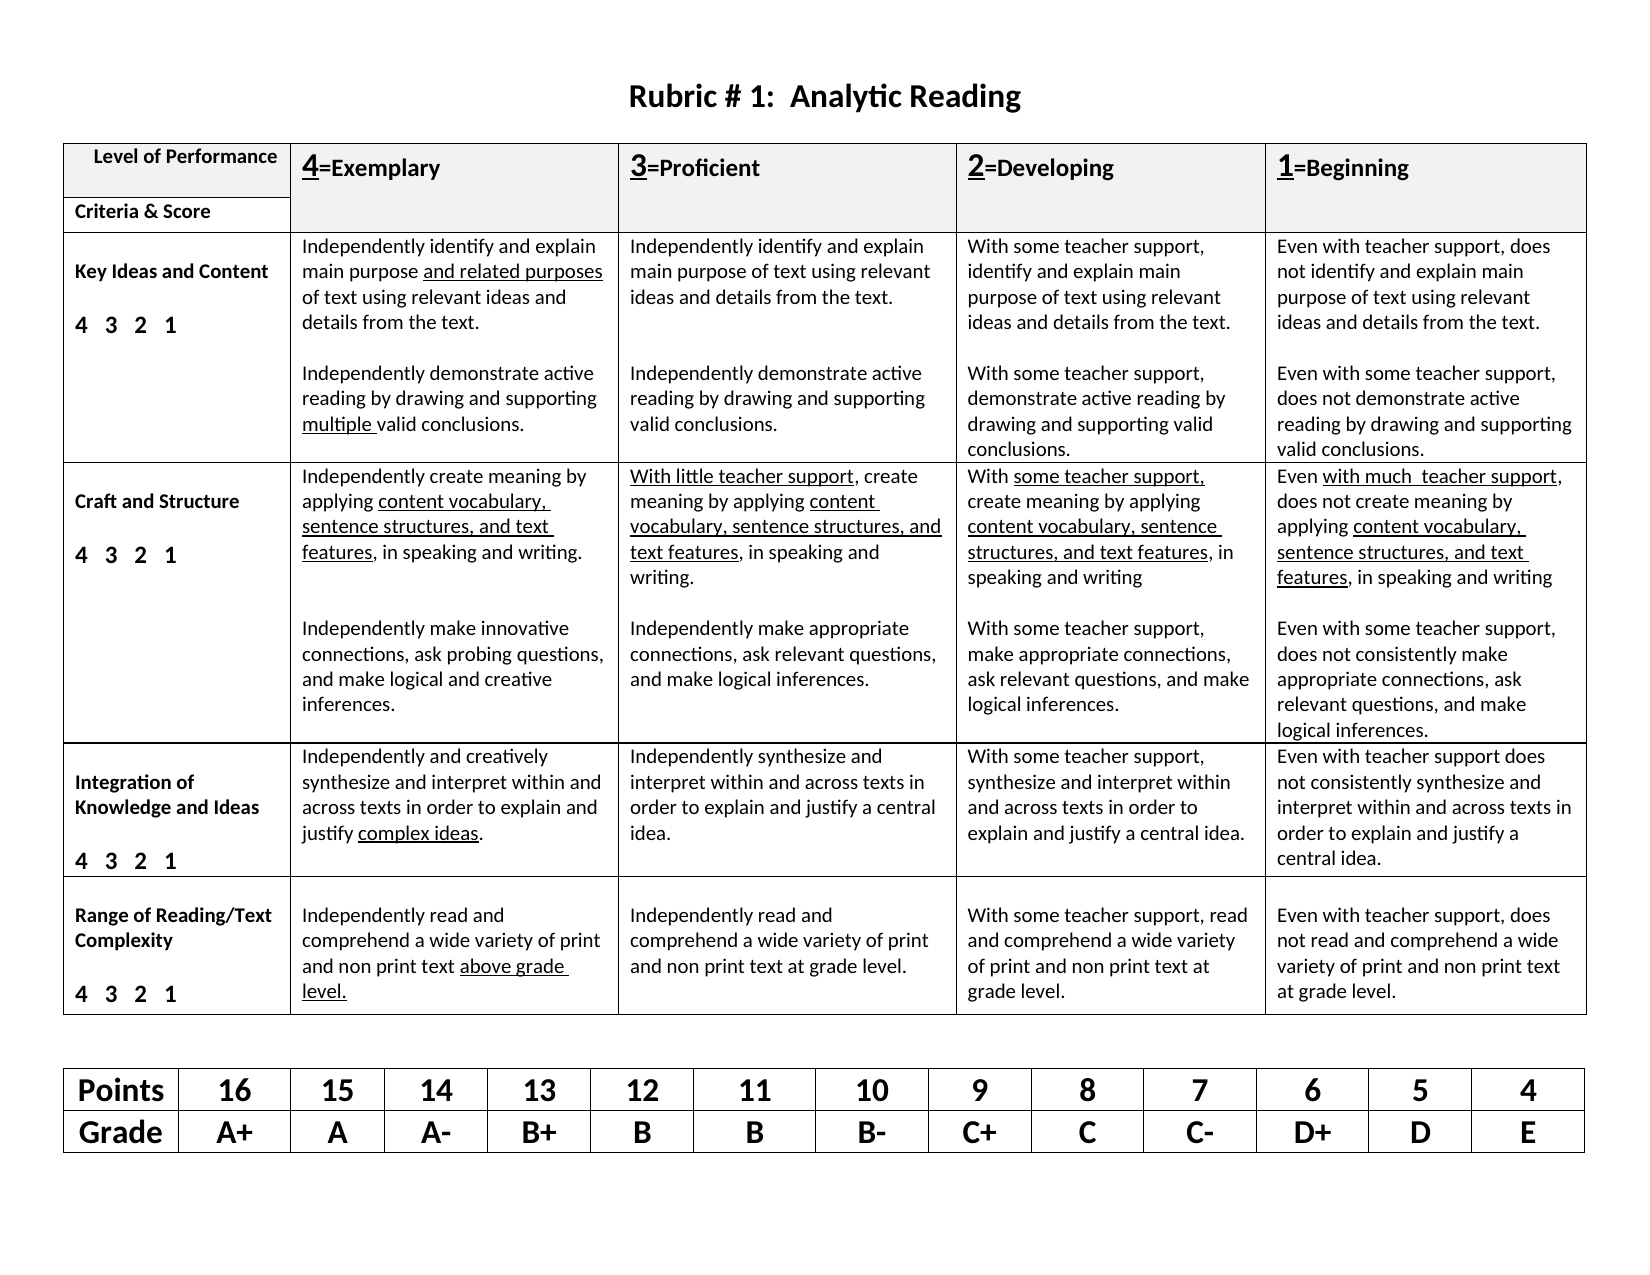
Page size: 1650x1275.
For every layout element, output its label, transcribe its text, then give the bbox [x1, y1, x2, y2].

table_header 11 [694, 1069, 815, 1110]
text Rubric # 1: Analytic Reading [75, 75, 1575, 116]
table_cell With little teacher support, create meaning by applying content vocabulary, sentence structures, and text features, in speaking and writing. Independently make appropriate connections, ask relevant questions, and make logical inferences. [619, 463, 956, 742]
table_header Points [64, 1069, 178, 1110]
table_header 5 [1369, 1069, 1471, 1110]
table_header 2=Developing [957, 144, 1265, 232]
table_header 16 [179, 1069, 290, 1110]
table_cell With some teacher support, read and comprehend a wide variety of print and non print text at grade level. [957, 877, 1265, 1014]
table_cell A [291, 1111, 384, 1152]
table_cell Even with teacher support, does not identify and explain main purpose of text using relevant ideas and details from the text. Even with some teacher support, does not demonstrate active reading by drawing and supporting valid conclusions. [1266, 233, 1586, 462]
table_header 4=Exemplary [291, 144, 618, 232]
table_cell A- [385, 1111, 487, 1152]
table_cell Grade [64, 1111, 178, 1152]
table_header 12 [591, 1069, 693, 1110]
table_cell D+ [1257, 1111, 1368, 1152]
table_header 13 [488, 1069, 590, 1110]
table_cell Range of Reading/Text Complexity 4 3 2 1 [64, 877, 290, 1014]
table_cell Independently synthesize and interpret within and across texts in order to explain and justify a central idea. [619, 744, 956, 876]
table_cell C- [1144, 1111, 1256, 1152]
table_header 15 [291, 1069, 384, 1110]
table_cell Independently read and comprehend a wide variety of print and non print text at grade level. [619, 877, 956, 1014]
table_header 7 [1144, 1069, 1256, 1110]
table_cell Independently create meaning by applying content vocabulary, sentence structures, and text features, in speaking and writing. Independently make innovative connections, ask probing questions, and make logical and creative inferences. [291, 463, 618, 742]
table_header 1=Beginning [1266, 144, 1586, 232]
table_cell Even with much teacher support, does not create meaning by applying content vocabulary, sentence structures, and text features, in speaking and writing Even with some teacher support, does not consistently make appropriate connections, ask relevant questions, and make logical inferences. [1266, 463, 1586, 742]
table_cell B [591, 1111, 693, 1152]
table_cell Even with teacher support, does not read and comprehend a wide variety of print and non print text at grade level. [1266, 877, 1586, 1014]
table_header Level of Performance [64, 144, 290, 197]
table_header 10 [816, 1069, 928, 1110]
table_header 14 [385, 1069, 487, 1110]
table_cell Independently identify and explain main purpose of text using relevant ideas and details from the text. Independently demonstrate active reading by drawing and supporting valid conclusions. [619, 233, 956, 462]
table_cell B [694, 1111, 815, 1152]
table_cell B+ [488, 1111, 590, 1152]
table_header 3=Proficient [619, 144, 956, 232]
table_cell Even with teacher support does not consistently synthesize and interpret within and across texts in order to explain and justify a central idea. [1266, 744, 1586, 876]
table_header 9 [929, 1069, 1031, 1110]
table_cell Independently identify and explain main purpose and related purposes of text using relevant ideas and details from the text. Independently demonstrate active reading by drawing and supporting multiple valid conclusions. [291, 233, 618, 462]
table_cell A+ [179, 1111, 290, 1152]
table_cell Independently read and comprehend a wide variety of print and non print text above grade level. [291, 877, 618, 1014]
table_header 4 [1472, 1069, 1584, 1110]
table_cell C+ [929, 1111, 1031, 1152]
table_cell With some teacher support, identify and explain main purpose of text using relevant ideas and details from the text. With some teacher support, demonstrate active reading by drawing and supporting valid conclusions. [957, 233, 1265, 462]
table_header 6 [1257, 1069, 1368, 1110]
table_cell Craft and Structure 4 3 2 1 [64, 463, 290, 742]
table_cell B- [816, 1111, 928, 1152]
table_cell D [1369, 1111, 1471, 1152]
table_header 8 [1032, 1069, 1143, 1110]
table_cell With some teacher support, synthesize and interpret within and across texts in order to explain and justify a central idea. [957, 744, 1265, 876]
table_cell E [1472, 1111, 1584, 1152]
table_cell With some teacher support, create meaning by applying content vocabulary, sentence structures, and text features, in speaking and writing With some teacher support, make appropriate connections, ask relevant questions, and make logical inferences. [957, 463, 1265, 742]
table_cell Independently and creatively synthesize and interpret within and across texts in order to explain and justify complex ideas. [291, 744, 618, 876]
table_cell C [1032, 1111, 1143, 1152]
table_cell Integration of Knowledge and Ideas 4 3 2 1 [64, 744, 290, 876]
table_cell Criteria & Score [64, 198, 290, 232]
table_cell Key Ideas and Content 4 3 2 1 [64, 233, 290, 462]
